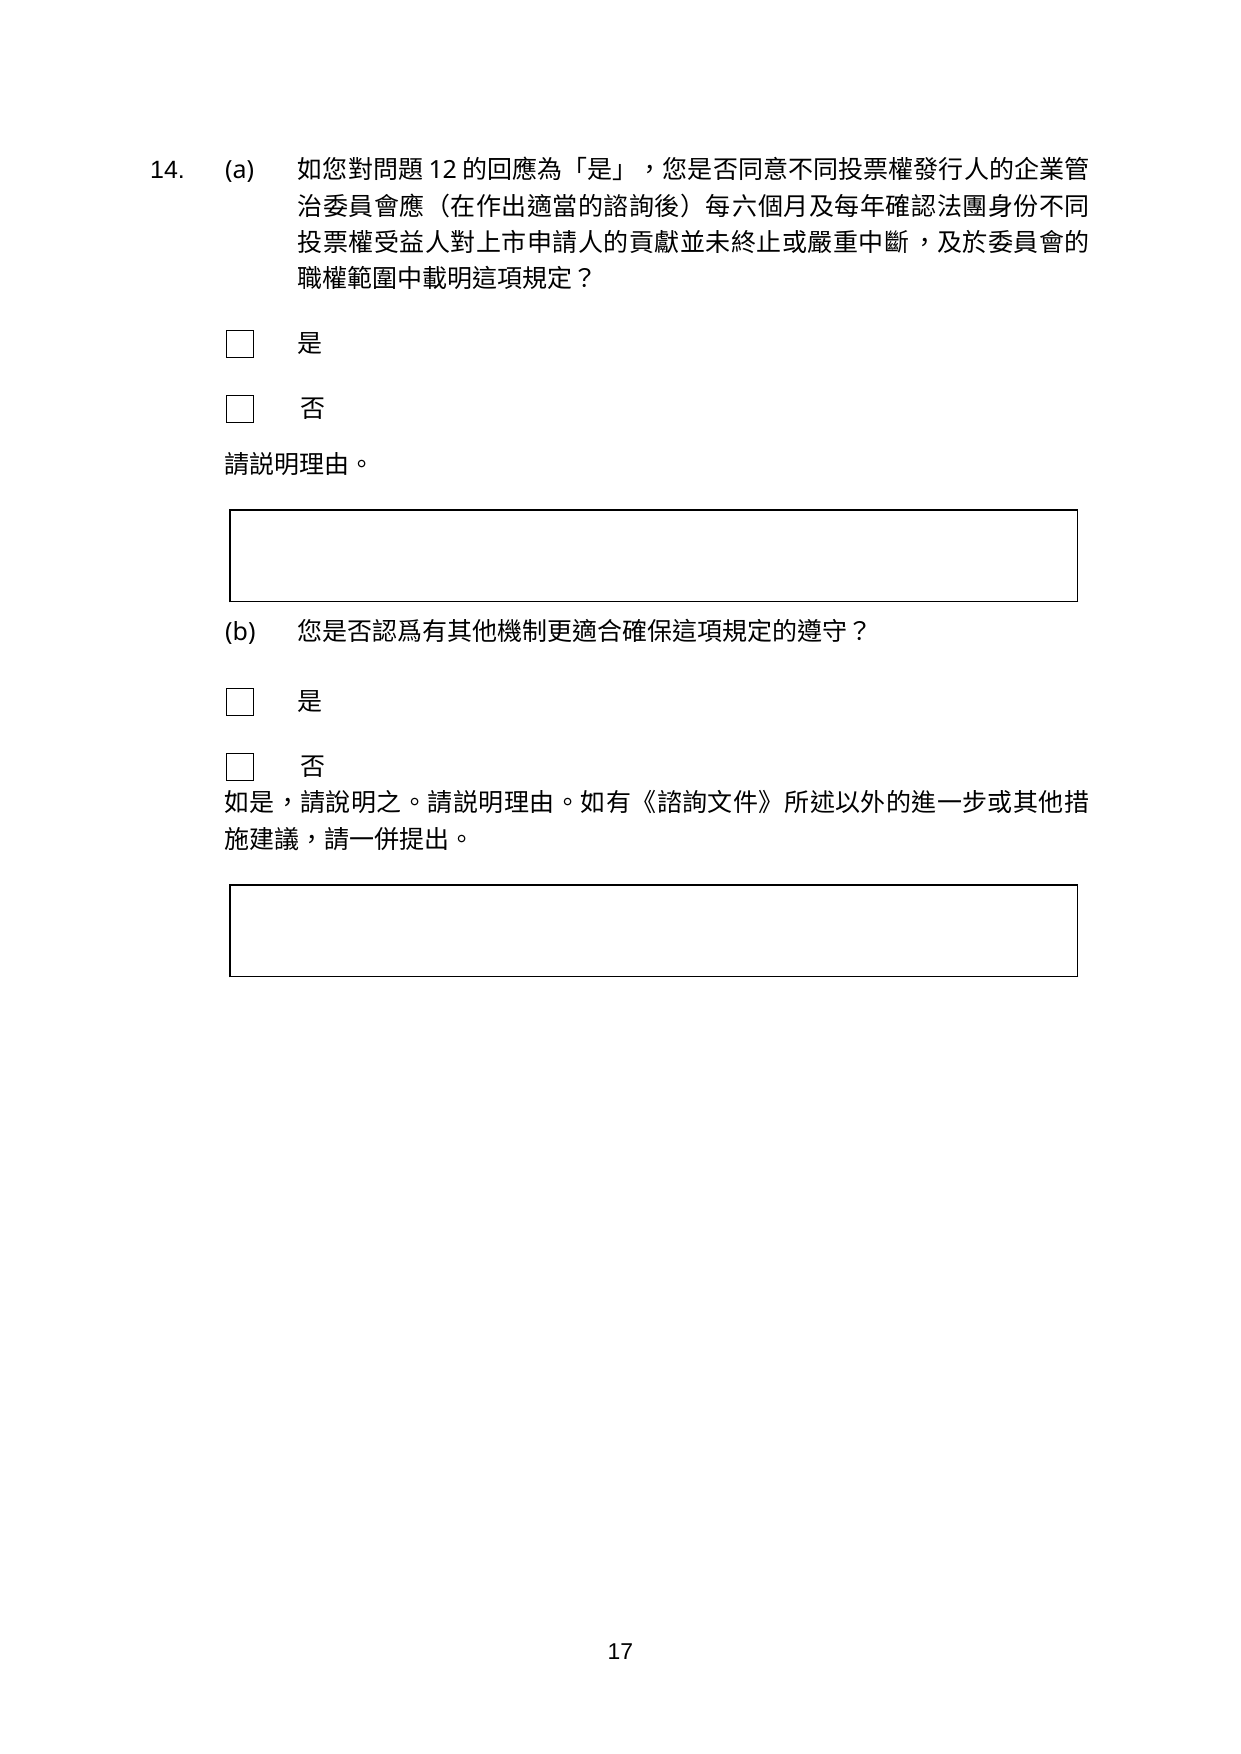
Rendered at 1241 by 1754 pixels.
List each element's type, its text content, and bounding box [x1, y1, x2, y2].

text (b) 您是否認爲有其他機制更適合確保這項規定的遵守？ [225, 611, 1090, 648]
text 是 [225, 324, 1090, 360]
list (a) 如您對問題12的回應為「是」，您是否同意不同投票權發行人的企業管治委員會應（在作出適當的諮詢後）每六個月及每年確認法團身份不同投票權受益人對上市申請人的貢獻並未終止或嚴重中斷，及於委員會的職權範圍中載明這項規定？ [150, 150, 1090, 295]
text 如是，請說明之。請説明理由。如有《諮詢文件》所述以外的進一步或其他措施建議，請一併提出。 [150, 783, 1090, 855]
text 請説明理由。 [150, 444, 1090, 480]
text 否 [225, 747, 1090, 783]
text 是 [225, 682, 1090, 718]
text 否 [225, 389, 1090, 425]
